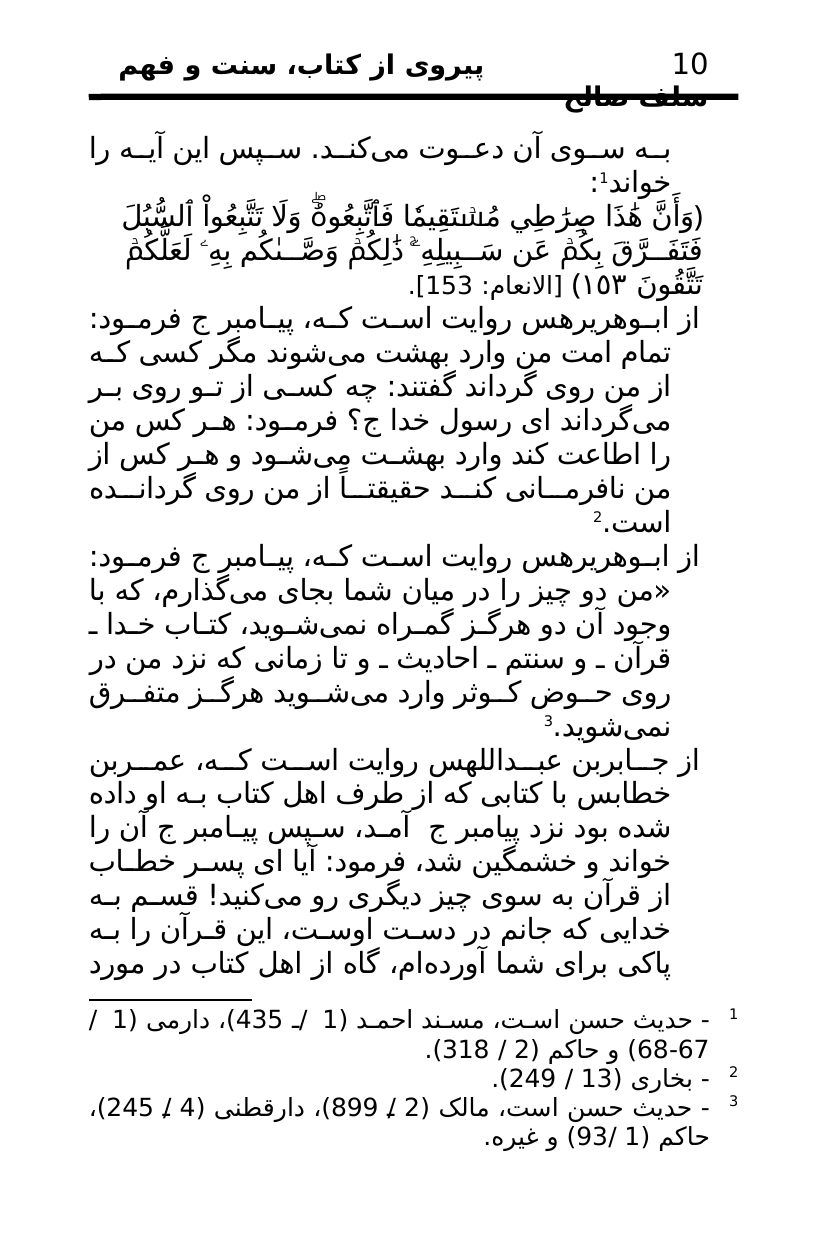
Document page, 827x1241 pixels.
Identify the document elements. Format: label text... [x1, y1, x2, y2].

text از ابوهریرهس روایت است که، پیامبر ج فرمود: «من دو چیز را در میان شما بجای می‌گذارم، که با وجود آن دو هرگز گمراه نمی‌شوید، کتاب خدا ـ قرآن ـ و سنتم ـ احادیث ـ و تا زمانی که نزد من در روی حوض کوثر وارد می‌شوید هرگز متفرق نمی‌شوید. [89, 539, 708, 743]
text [89, 743, 708, 981]
text از ابوهریرهس روایت است که، پیامبر ج فرمود: تمام امت من وارد بهشت می‌شوند مگر کسی که از من روی گرداند گفتند: چه کسی از تو روی بر می‌گرداند ای رسول خدا ج؟ فرمود: هر کس من را اطاعت کند وارد بهشت می‌شود و هر کس از من نافرمانی کند حقیقتاً از من روی گردانده است. [89, 301, 708, 539]
text ﴿وَأَنَّ هَٰذَا صِرَٰطِي مُسۡتَقِيمٗا فَٱتَّبِعُوهُۖ وَلَا تَتَّبِعُواْ ٱلسُّبُلَ فَتَفَرَّقَ بِكُمۡ عَن سَبِيلِهِۦۚ ذَٰلِكُمۡ وَصَّىٰكُم بِهِۦ لَعَلَّكُمۡ تَتَّقُونَ ١٥٣﴾ [الانعام: 153]. [124, 199, 703, 301]
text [89, 132, 708, 199]
